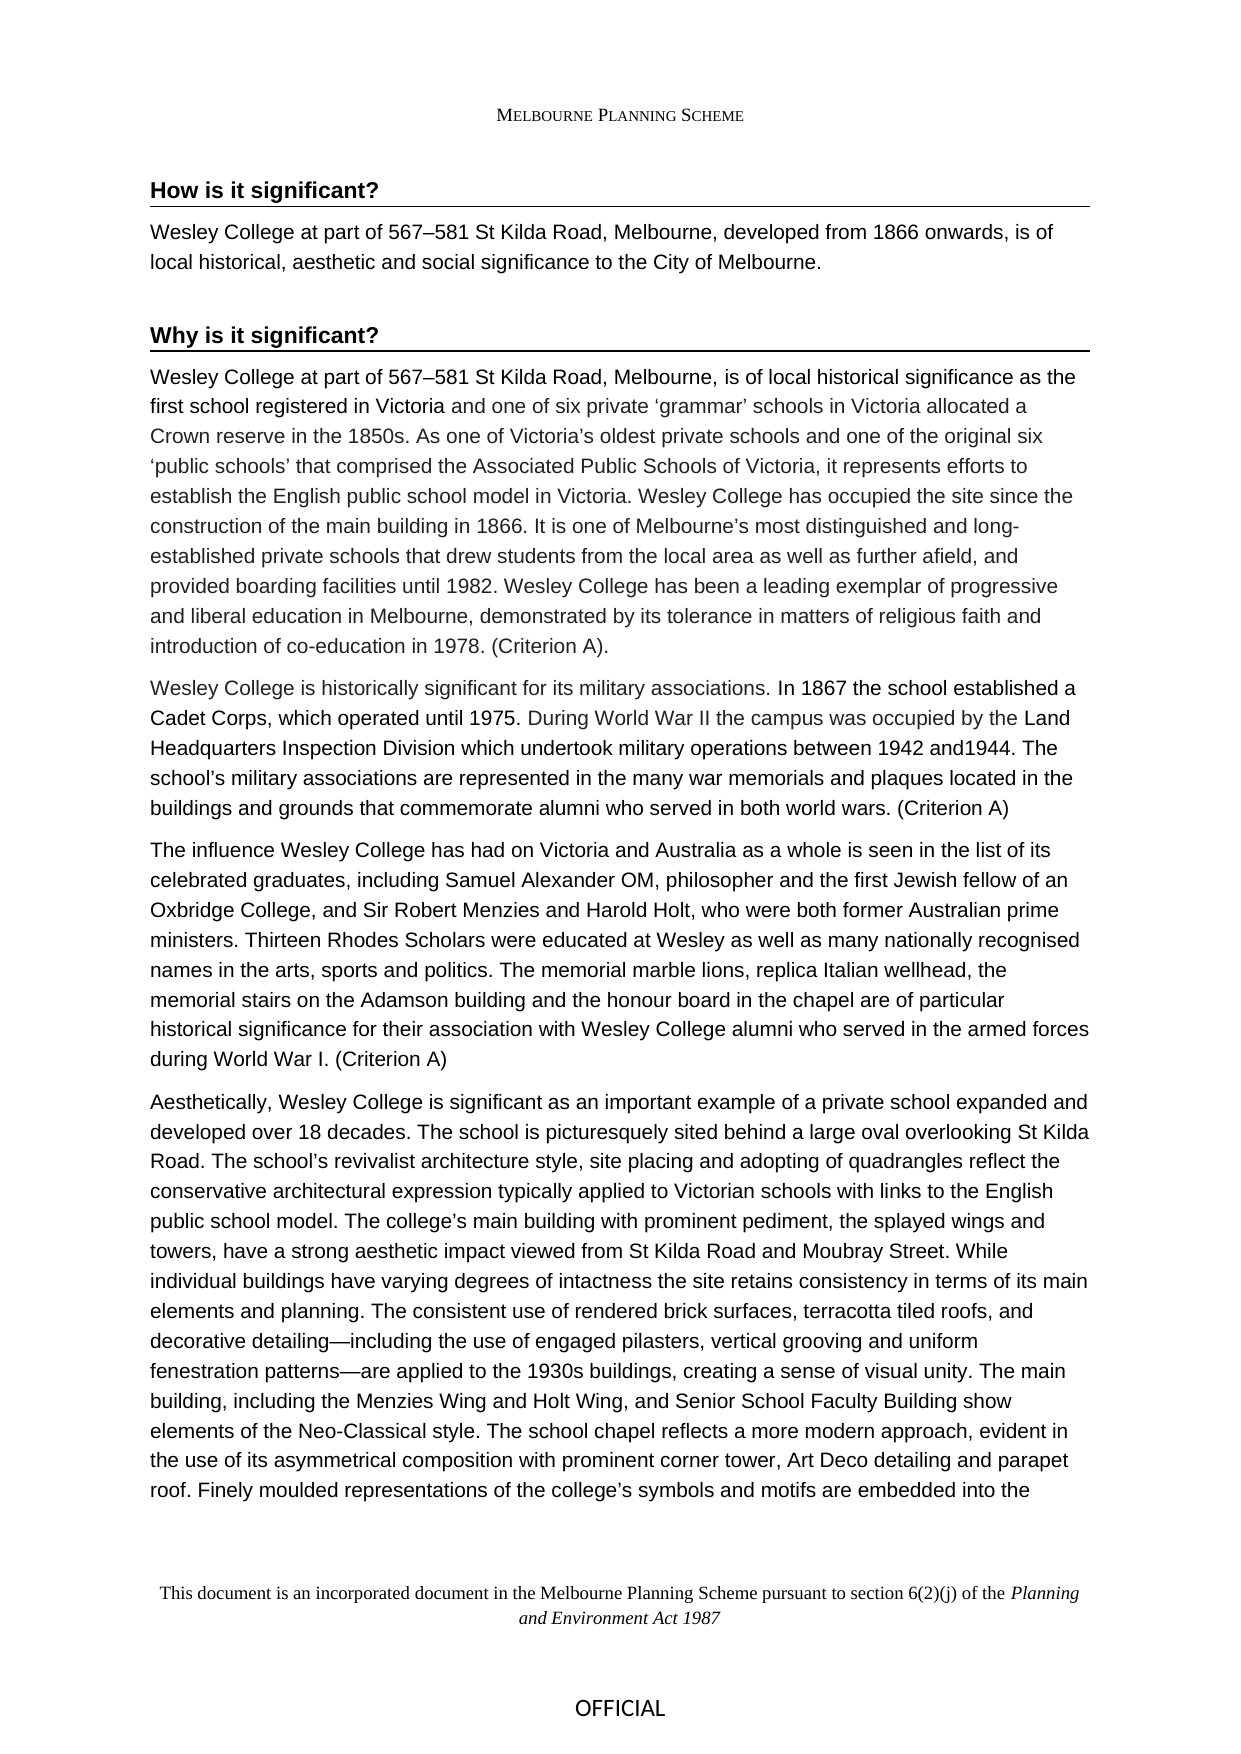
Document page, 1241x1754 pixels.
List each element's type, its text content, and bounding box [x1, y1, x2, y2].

text Wesley College at part of 567–581 St Kilda Road, Melbourne, developed from 1866 onwards, is of local historical, aesthetic and social significance to the City of Melbourne. [150, 220, 1090, 274]
text Wesley College at part of 567–581 St Kilda Road, Melbourne, is of local historical significance as the first school registered in Victoria and one of six private ‘grammar’ schools in Victoria allocated a Crown reserve in the 1850s. As one of Victoria’s oldest private schools and one of the original six ‘public schools’ that comprised the Associated Public Schools of Victoria, it represents efforts to establish the English public school model in Victoria. Wesley College has occupied the site since the construction of the main building in 1866. It is one of Melbourne’s most distinguished and long-established private schools that drew students from the local area as well as further afield, and provided boarding facilities until 1982. Wesley College has been a leading exemplar of progressive and liberal education in Melbourne, demonstrated by its tolerance in matters of religious faith and introduction of co-education in 1978. (Criterion A). [150, 364, 1090, 657]
text Wesley College is historically significant for its military associations. In 1867 the school established a Cadet Corps, which operated until 1975. During World War II the campus was occupied by the Land Headquarters Inspection Division which undertook military operations between 1942 and1944. The school’s military associations are represented in the many war memorials and plaques located in the buildings and grounds that commemorate alumni who served in both world wars. (Criterion A) [150, 676, 1090, 819]
text Aesthetically, Wesley College is significant as an important example of a private school expanded and developed over 18 decades. The school is picturesquely sited behind a large oval overlooking St Kilda Road. The school’s revivalist architecture style, site placing and adopting of quadrangles reflect the conservative architectural expression typically applied to Victorian schools with links to the English public school model. The college’s main building with prominent pediment, the splayed wings and towers, have a strong aesthetic impact viewed from St Kilda Road and Moubray Street. While individual buildings have varying degrees of intactness the site retains consistency in terms of its main elements and planning. The consistent use of rendered brick surfaces, terracotta tiled roofs, and decorative detailing—including the use of engaged pilasters, vertical grooving and uniform fenestration patterns—are applied to the 1930s buildings, creating a sense of visual unity. The main building, including the Menzies Wing and Holt Wing, and Senior School Faculty Building show elements of the Neo-Classical style. The school chapel reflects a more modern approach, evident in the use of its asymmetrical composition with prominent corner tower, Art Deco detailing and parapet roof. Finely moulded representations of the college’s symbols and motifs are embedded into the [150, 1089, 1090, 1502]
text How is it significant? [150, 177, 1090, 206]
text The influence Wesley College has had on Victoria and Australia as a whole is seen in the list of its celebrated graduates, including Samuel Alexander OM, philosopher and the first Jewish fellow of an Oxbridge College, and Sir Robert Menzies and Harold Holt, who were both former Australian prime ministers. Thirteen Rhodes Scholars were educated at Wesley as well as many nationally recognised names in the arts, sports and politics. The memorial marble lions, replica Italian wellhead, the memorial stairs on the Adamson building and the honour board in the chapel are of particular historical significance for their association with Wesley College alumni who served in the armed forces during World War I. (Criterion A) [150, 838, 1090, 1071]
text Why is it significant? [150, 322, 1090, 350]
